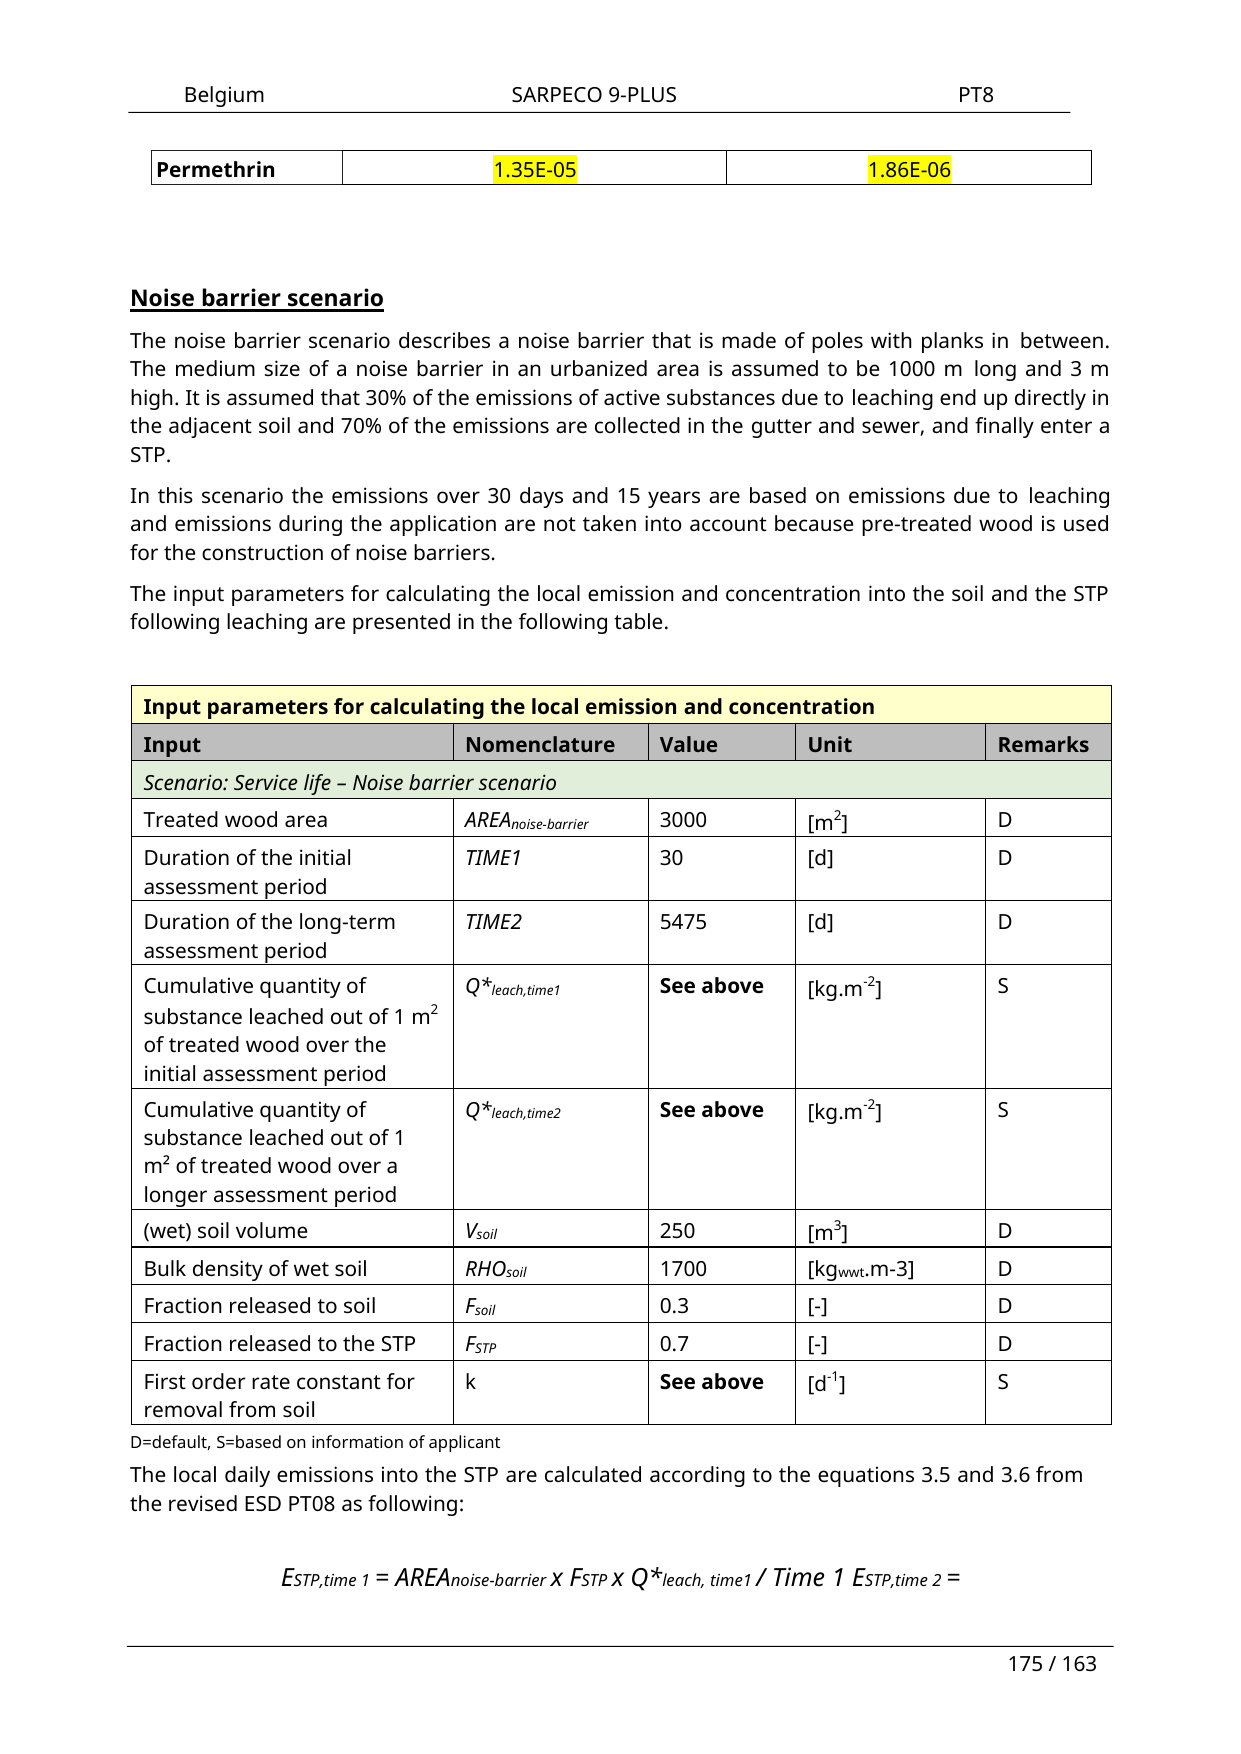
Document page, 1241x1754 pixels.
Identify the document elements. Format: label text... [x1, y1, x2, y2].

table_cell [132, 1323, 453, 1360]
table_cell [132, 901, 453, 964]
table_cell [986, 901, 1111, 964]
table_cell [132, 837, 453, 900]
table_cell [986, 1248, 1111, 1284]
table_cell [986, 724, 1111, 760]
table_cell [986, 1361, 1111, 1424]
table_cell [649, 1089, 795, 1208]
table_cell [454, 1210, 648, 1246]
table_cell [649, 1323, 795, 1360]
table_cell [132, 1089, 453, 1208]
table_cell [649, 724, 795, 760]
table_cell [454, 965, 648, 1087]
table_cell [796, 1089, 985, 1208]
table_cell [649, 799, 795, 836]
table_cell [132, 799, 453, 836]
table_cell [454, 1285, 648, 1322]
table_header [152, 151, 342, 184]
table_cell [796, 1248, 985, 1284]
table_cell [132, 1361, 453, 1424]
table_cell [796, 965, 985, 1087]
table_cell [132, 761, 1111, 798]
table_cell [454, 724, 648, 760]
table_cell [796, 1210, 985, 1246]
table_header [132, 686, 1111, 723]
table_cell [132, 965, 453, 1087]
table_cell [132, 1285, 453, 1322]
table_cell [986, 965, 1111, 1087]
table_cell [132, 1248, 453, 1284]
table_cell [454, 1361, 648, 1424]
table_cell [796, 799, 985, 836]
text The input parameters for calculating the local emission and concentration into the soil and the STP following leaching are presented in the following table. [130, 579, 1110, 636]
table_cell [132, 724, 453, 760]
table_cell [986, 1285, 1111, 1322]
text The local daily emissions into the STP are calculated according to the equations 3.5 and 3.6 from the revised ESD PT08 as following: [130, 1460, 1110, 1517]
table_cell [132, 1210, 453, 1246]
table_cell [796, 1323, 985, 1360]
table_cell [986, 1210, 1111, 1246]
text In this scenario the emissions over 30 days and 15 years are based on emissions due to leaching and emissions during the application are not taken into account because pre-treated wood is used for the construction of noise barriers. [130, 481, 1111, 566]
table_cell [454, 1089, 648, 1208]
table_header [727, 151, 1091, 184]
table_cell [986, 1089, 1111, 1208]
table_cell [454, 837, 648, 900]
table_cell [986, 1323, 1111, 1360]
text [281, 1559, 1030, 1593]
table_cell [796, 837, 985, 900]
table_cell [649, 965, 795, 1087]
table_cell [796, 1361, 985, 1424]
subtitle Noise barrier scenario [130, 282, 1240, 313]
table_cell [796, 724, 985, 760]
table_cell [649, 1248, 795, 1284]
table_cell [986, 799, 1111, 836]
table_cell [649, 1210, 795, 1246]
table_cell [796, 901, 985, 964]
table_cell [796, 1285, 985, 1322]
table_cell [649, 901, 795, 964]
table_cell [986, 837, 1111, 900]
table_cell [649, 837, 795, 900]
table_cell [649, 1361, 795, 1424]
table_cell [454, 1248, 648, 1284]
text D=default, S=based on information of applicant [130, 1431, 1240, 1454]
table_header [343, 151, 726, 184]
text The noise barrier scenario describes a noise barrier that is made of poles with planks in between. The medium size of a noise barrier in an urbanized area is assumed to be 1000 m long and 3 m high. It is assumed that 30% of the emissions of active substances due to leaching end up directly in the adjacent soil and 70% of the emissions are collected in the gutter and sewer, and finally enter a STP. [130, 326, 1110, 468]
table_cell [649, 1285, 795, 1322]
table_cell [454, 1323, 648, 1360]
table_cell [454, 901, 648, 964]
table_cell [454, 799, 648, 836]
